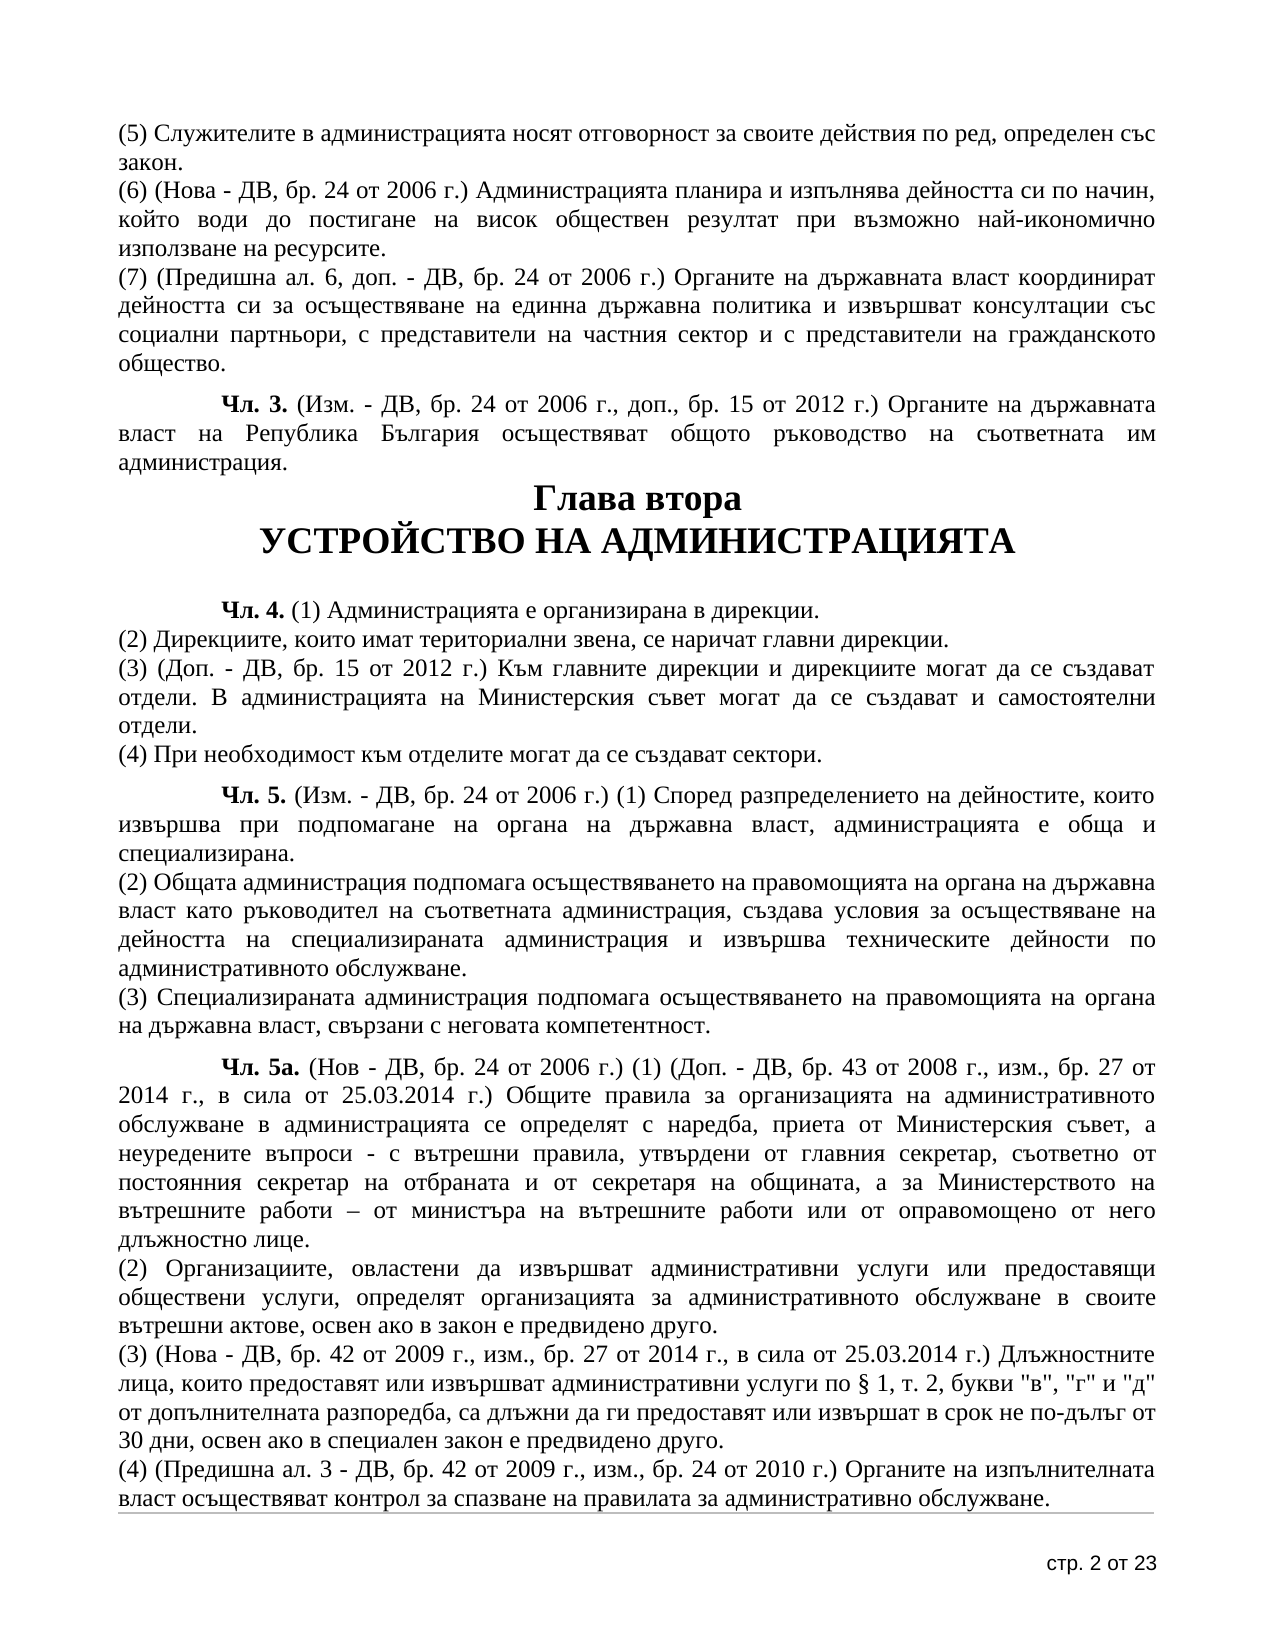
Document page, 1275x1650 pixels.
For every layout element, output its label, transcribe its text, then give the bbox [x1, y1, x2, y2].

text (3) Специализираната администрация подпомага осъществяването на правомощията на органа на държавна власт, свързани с неговата компетентност. [118, 982, 1157, 1039]
text (3) (Нова - ДВ, бр. 42 от 2009 г., изм., бр. 27 от 2014 г., в сила от 25.03.2014 г.) Длъжностните лица, които предоставят или извършват административни услуги по § 1, т. 2, букви "в", "г" и "д" от допълнителната разпоредба, са длъжни да ги предоставят или извършат в срок не по-дълъг от 30 дни, освен ако в специален закон е предвидено друго. [118, 1339, 1157, 1454]
text Чл. 5. (Изм. - ДВ, бр. 24 от 2006 г.) (1) Според разпределението на дейностите, които извършва при подпомагане на органа на държавна власт, администрацията е обща и специализирана. [118, 780, 1157, 867]
text Чл. 3. (Изм. - ДВ, бр. 24 от 2006 г., доп., бр. 15 от 2012 г.) Органите на държавната власт на Република България осъществяват общото ръководство на съответната им администрация. [118, 389, 1157, 476]
text (2) Общата администрация подпомага осъществяването на правомощията на органа на държавна власт като ръководител на съответната администрация, създава условия за осъществяване на дейността на специализираната администрация и извършва техническите дейности по административното обслужване. [118, 867, 1157, 982]
subtitle Глава втора УСТРОЙСТВО НА АДМИНИСТРАЦИЯТА [118, 476, 1157, 562]
text (4) (Предишна ал. 3 - ДВ, бр. 42 от 2009 г., изм., бр. 24 от 2010 г.) Органите на изпълнителната власт осъществяват контрол за спазване на правилата за административно обслужване. [118, 1454, 1157, 1512]
text Чл. 4. (1) Администрацията е организирана в дирекции. [118, 595, 1157, 624]
text (5) Служителите в администрацията носят отговорност за своите действия по ред, определен със закон. [118, 118, 1157, 176]
text (2) Организациите, овластени да извършват административни услуги или предоставящи обществени услуги, определят организацията за административното обслужване в своите вътрешни актове, освен ако в закон е предвидено друго. [118, 1253, 1157, 1339]
text Чл. 5а. (Нов - ДВ, бр. 24 от 2006 г.) (1) (Доп. - ДВ, бр. 43 от 2008 г., изм., бр. 27 от 2014 г., в сила от 25.03.2014 г.) Общите правила за организацията на административното обслужване в администрацията се определят с наредба, приета от Министерския съвет, а неуредените въпроси - с вътрешни правила, утвърдени от главния секретар, съответно от постоянния секретар на отбраната и от секретаря на общината, а за Министерството на вътрешните работи – от министъра на вътрешните работи или от оправомощено от него длъжностно лице. [118, 1052, 1157, 1253]
text (4) При необходимост към отделите могат да се създават сектори. [118, 739, 1157, 768]
text (6) (Нова - ДВ, бр. 24 от 2006 г.) Администрацията планира и изпълнява дейността си по начин, който води до постигане на висок обществен резултат при възможно най-икономично използване на ресурсите. [118, 176, 1157, 262]
text (3) (Доп. - ДВ, бр. 15 от 2012 г.) Към главните дирекции и дирекциите могат да се създават отдели. В администрацията на Министерския съвет могат да се създават и самостоятелни отдели. [118, 653, 1157, 739]
text (2) Дирекциите, които имат териториални звена, се наричат главни дирекции. [118, 624, 1157, 653]
text (7) (Предишна ал. 6, доп. - ДВ, бр. 24 от 2006 г.) Органите на държавната власт координират дейността си за осъществяване на единна държавна политика и извършват консултации със социални партньори, с представители на частния сектор и с представители на гражданското общество. [118, 262, 1157, 377]
